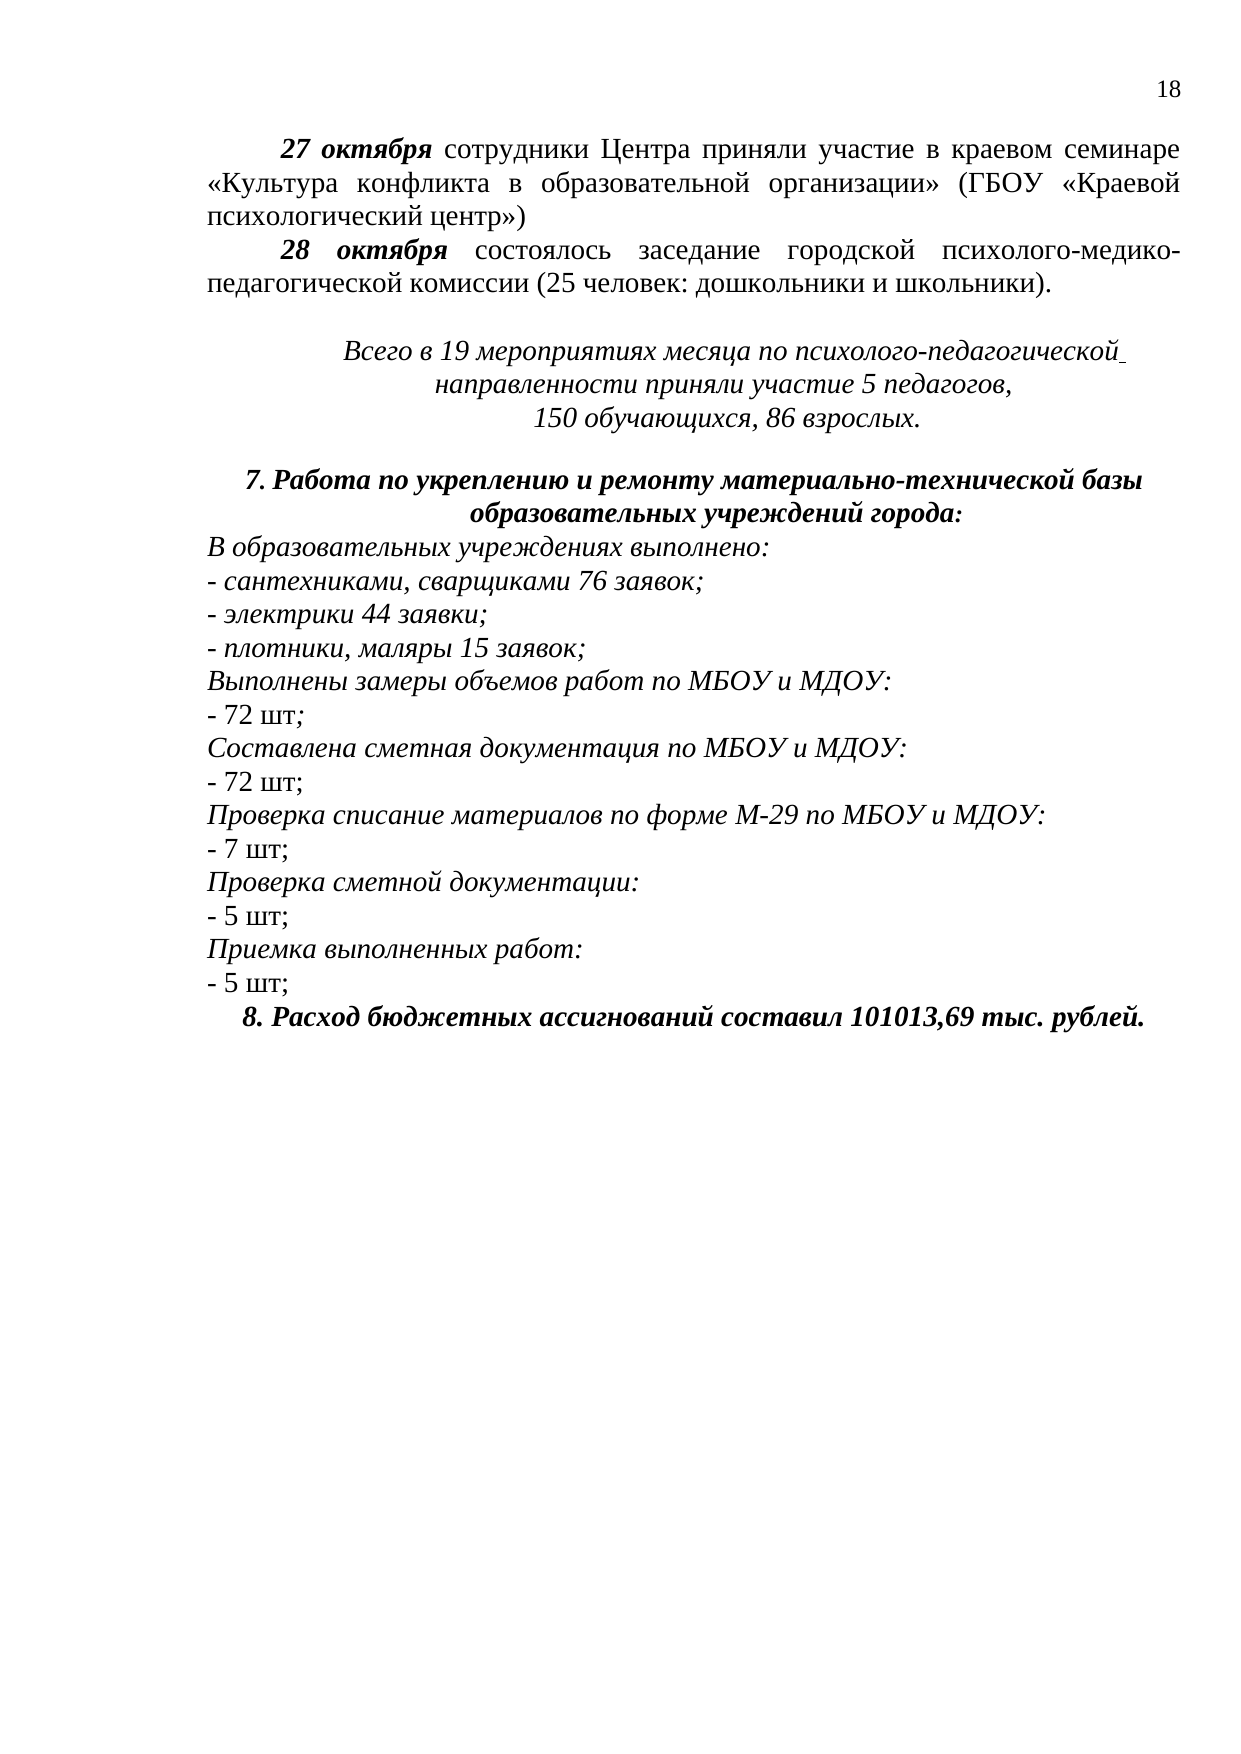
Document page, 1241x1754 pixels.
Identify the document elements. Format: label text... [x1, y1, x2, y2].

text - 7 шт; [207, 831, 1181, 864]
text - 5 шт; [207, 965, 1181, 999]
text - 72 шт; [207, 697, 1181, 730]
text Проверка списание материалов по форме М-29 по МБОУ и МДОУ: [207, 797, 1181, 831]
text - 72 шт; [207, 764, 1181, 797]
text Приемка выполненных работ: [207, 932, 1181, 965]
text образовательных учреждений города: [207, 496, 1181, 529]
text - электрики 44 заявки; [207, 596, 1181, 630]
text направленности приняли участие 5 педагогов, [207, 366, 1181, 400]
text Проверка сметной документации: [207, 864, 1181, 898]
text Составлена сметная документация по МБОУ и МДОУ: [207, 730, 1181, 764]
text - 5 шт; [207, 898, 1181, 932]
text В образовательных учреждениях выполнено: [207, 529, 1181, 563]
text 28 октября состоялось заседание городской психолого-медико-педагогической комиссии (25 человек: дошкольники и школьники). [207, 232, 1181, 299]
text 27 октября сотрудники Центра приняли участие в краевом семинаре «Культура конфликта в образовательной организации» (ГБОУ «Краевой психологический центр») [207, 131, 1181, 232]
text - плотники, маляры 15 заявок; [207, 630, 1181, 663]
text 7. Работа по укреплению и ремонту материально-технической базы [207, 462, 1181, 496]
text 150 обучающихся, 86 взрослых. [207, 400, 1181, 433]
text Всего в 19 мероприятиях месяца по психолого-педагогической [207, 333, 1181, 366]
text - сантехниками, сварщиками 76 заявок; [207, 563, 1181, 596]
text Выполнены замеры объемов работ по МБОУ и МДОУ: [207, 663, 1181, 697]
text 8. Расход бюджетных ассигнований составил 101013,69 тыс. рублей. [207, 999, 1181, 1032]
